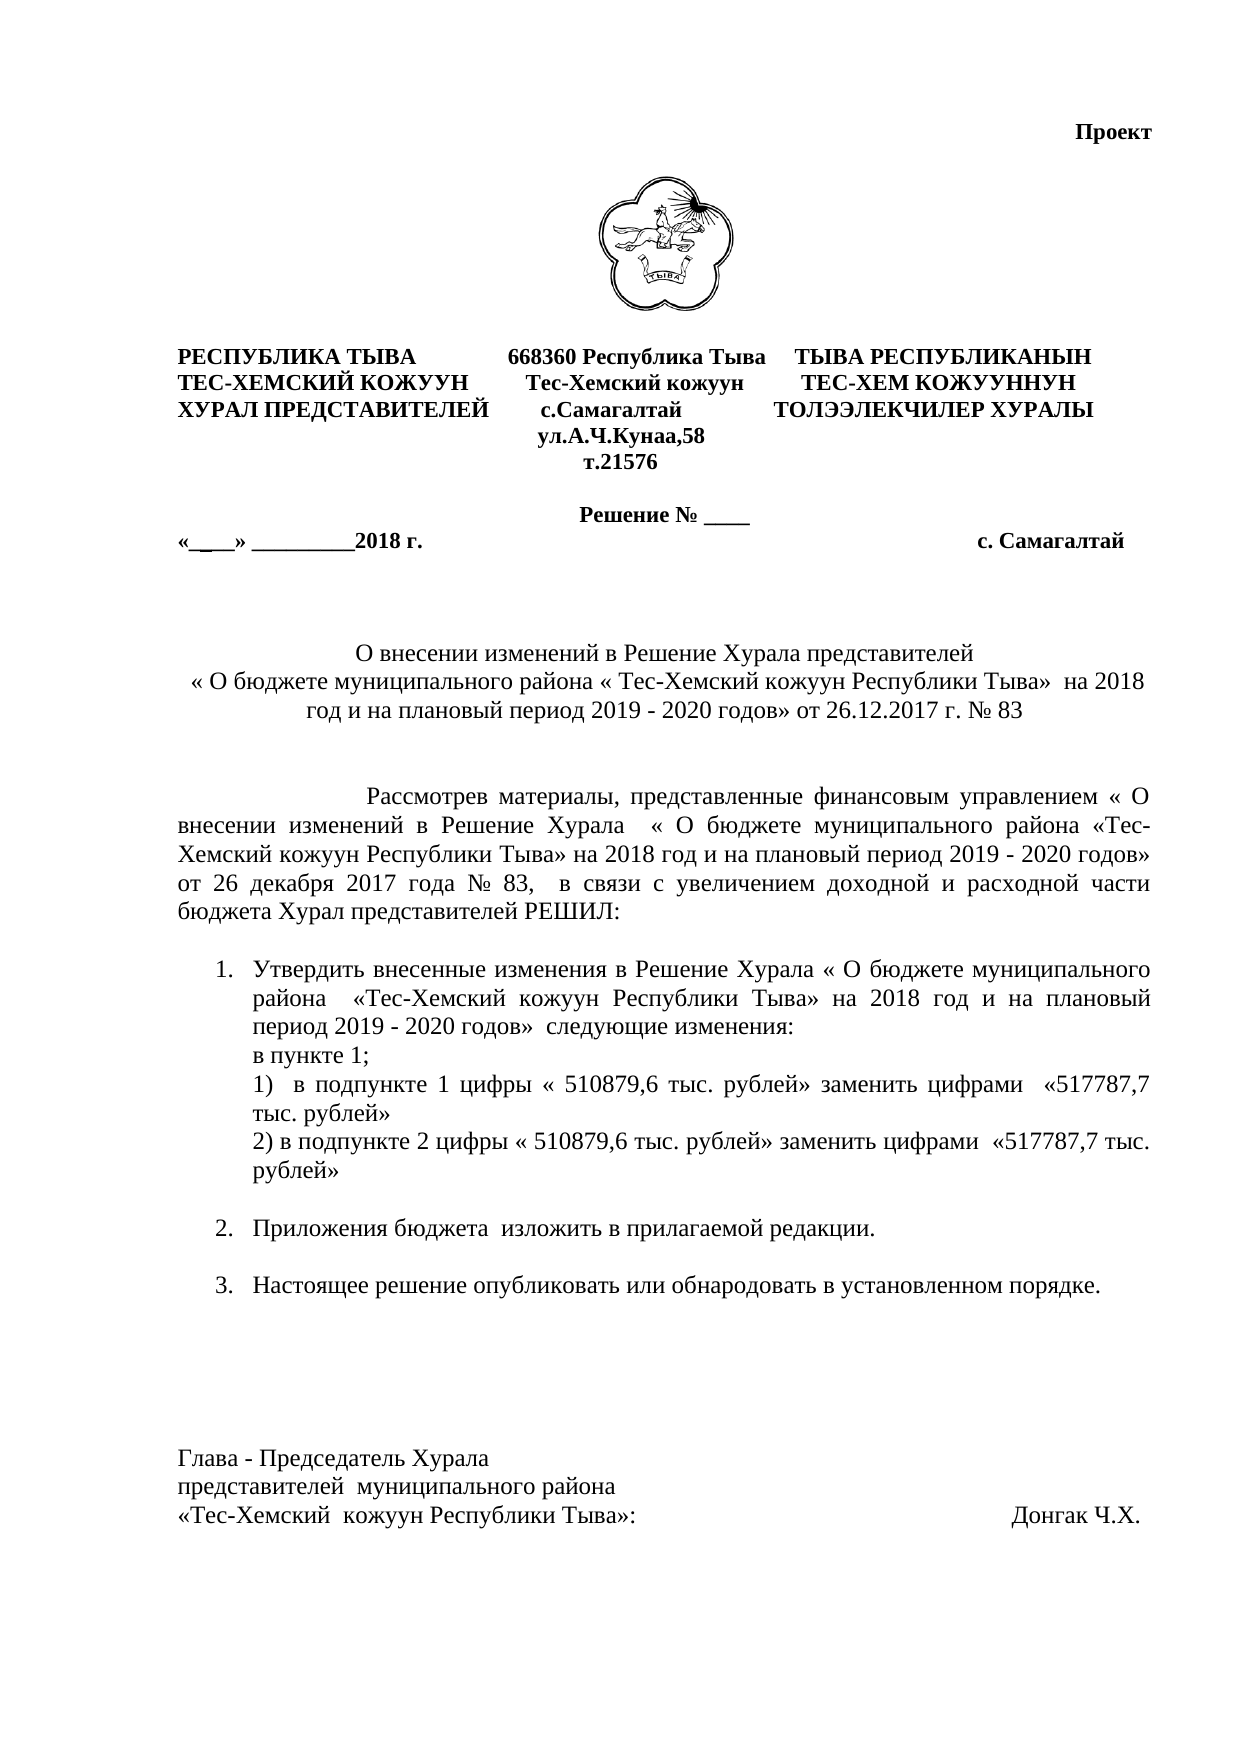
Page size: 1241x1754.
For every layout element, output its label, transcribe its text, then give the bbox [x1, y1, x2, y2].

text ул.А.Ч.Кунаа,58 [177, 422, 1152, 448]
text 2) в подпункте 2 цифры « 510879,6 тыс. рублей» заменить цифрами «517787,7 тыс. рублей» [252, 1126, 1152, 1184]
text Решение № ____ [177, 501, 1152, 527]
text т.21576 [177, 448, 1152, 475]
text 3. Настоящее решение опубликовать или обнародовать в установленном порядке. [215, 1270, 1152, 1299]
list Приложения бюджета изложить в прилагаемой редакции. [215, 1213, 1152, 1241]
text в пункте 1; [252, 1040, 1152, 1069]
text 1) в подпункте 1 цифры « 510879,6 тыс. рублей» заменить цифрами «517787,7 тыс. рублей» [252, 1069, 1152, 1126]
text Рассмотрев материалы, представленные финансовым управлением « О внесении изменений в Решение Хурала « О бюджете муниципального района «Тес-Хемский кожуун Республики Тыва» на 2018 год и на плановый период 2019 - 2020 годов» от 26 декабря 2017 года № 83, в связи с увеличением доходной и расходной части бюджета Хурал представителей РЕШИЛ: [177, 781, 1152, 925]
text О внесении изменений в Решение Хурала представителей [177, 638, 1152, 666]
text « О бюджете муниципального района « Тес-Хемский кожуун Республики Тыва» на 2018 год и на плановый период 2019 - 2020 годов» от 26.12.2017 г. № 83 [177, 666, 1152, 724]
text Глава - Председатель Хурала [177, 1443, 1152, 1471]
text ТЕС-ХЕМСКИЙ КОЖУУН Тес-Хемский кожуун ТЕС-ХЕМ КОЖУУННУН [177, 369, 1152, 396]
text «____» _________2018 г. с. Самагалтай [177, 527, 1152, 554]
picture [589, 170, 740, 317]
text представителей муниципального района «Тес-Хемский кожуун Республики Тыва»: Донгак Ч.Х. [177, 1471, 1152, 1529]
text Проект [177, 118, 1152, 144]
text ХУРАЛ ПРЕДСТАВИТЕЛЕЙ с.Самагалтай ТОЛЭЭЛЕКЧИЛЕР ХУРАЛЫ [177, 396, 1152, 422]
list Утвердить внесенные изменения в Решение Хурала « О бюджете муниципального района «Тес-Хемский кожуун Республики Тыва» на 2018 год и на плановый период 2019 - 2020 годов» следующие изменения: [215, 954, 1152, 1040]
text РЕСПУБЛИКА ТЫВА 668360 Республика Тыва ТЫВА РЕСПУБЛИКАНЫН [177, 343, 1152, 369]
